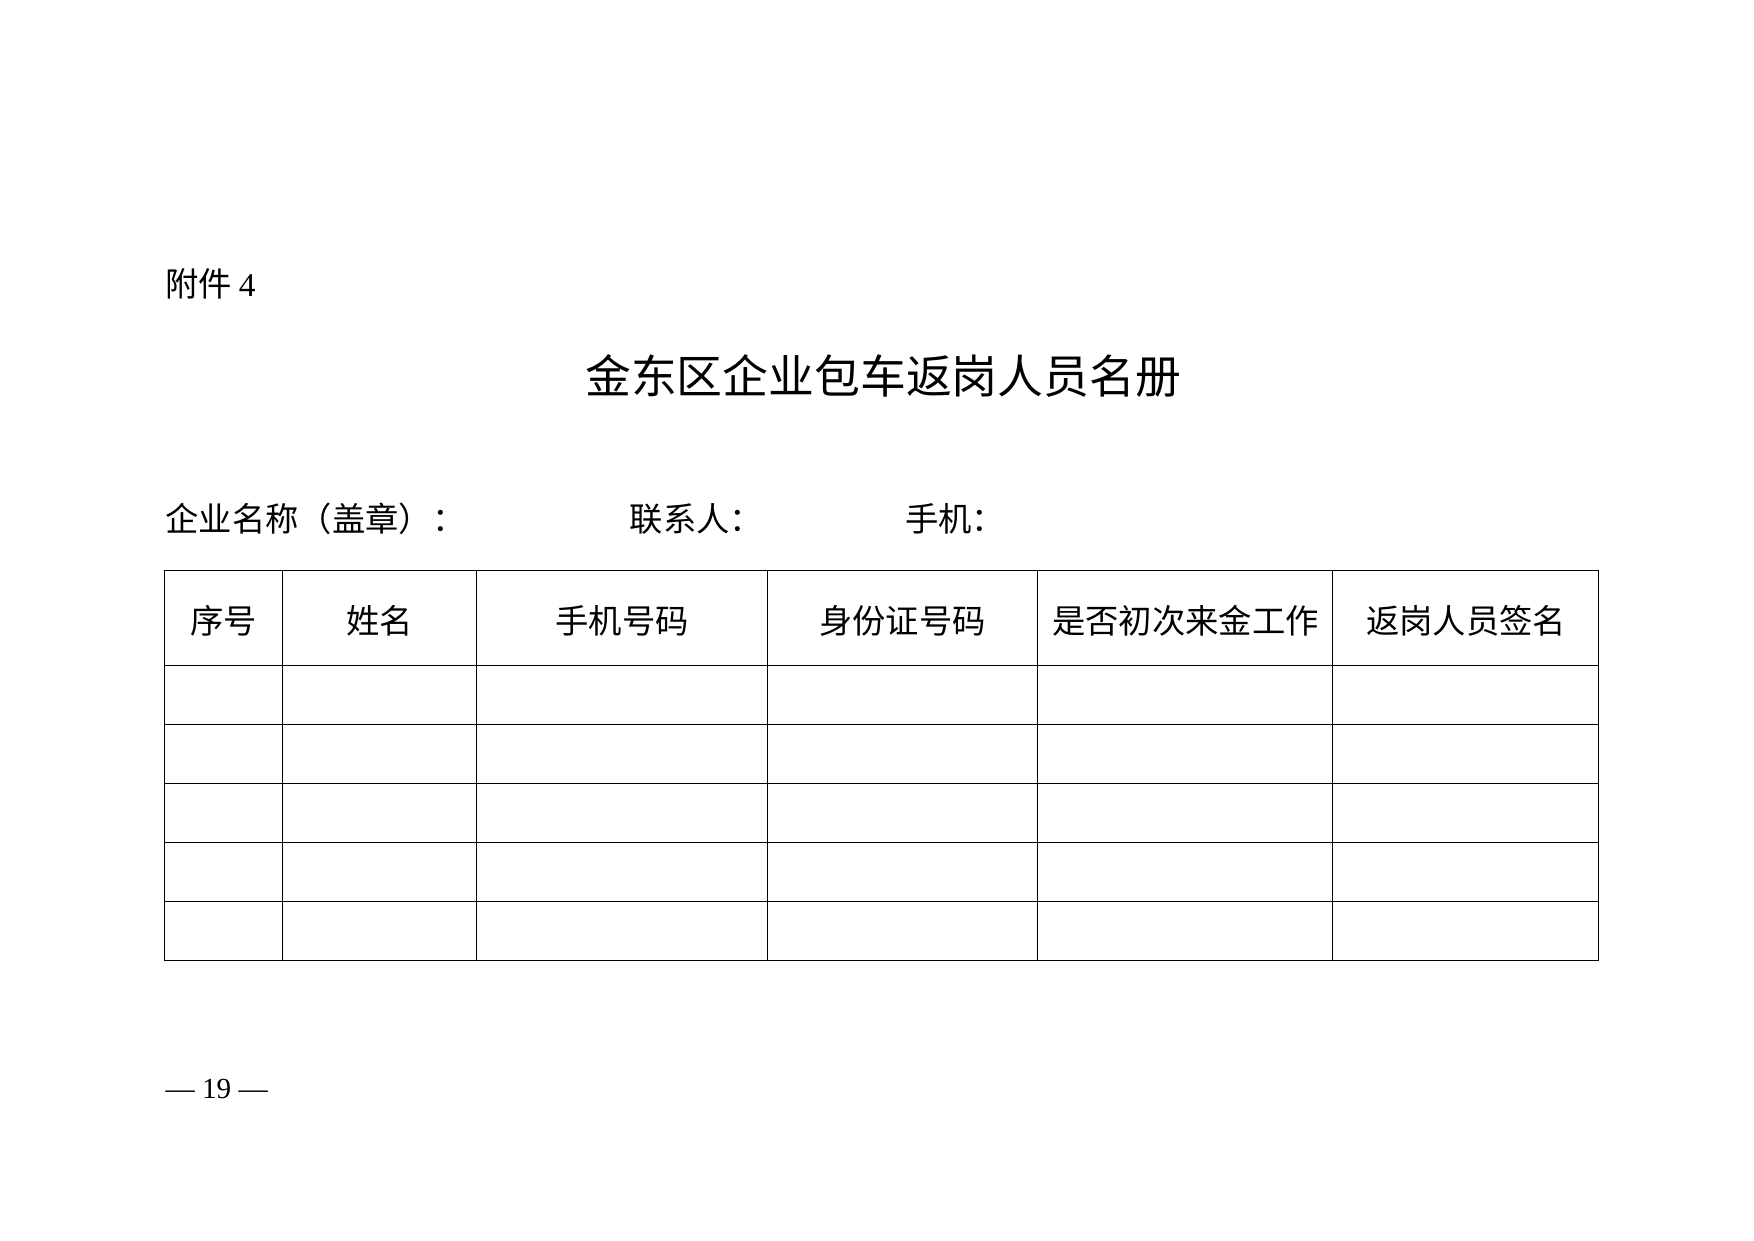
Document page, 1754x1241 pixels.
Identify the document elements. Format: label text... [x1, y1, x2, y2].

table_header 返岗人员签名 [1333, 571, 1598, 664]
table_cell [1038, 902, 1332, 960]
table_cell [768, 666, 1037, 723]
table_cell [1333, 902, 1598, 960]
table_cell [1038, 725, 1332, 783]
table_cell [1038, 784, 1332, 842]
table_cell [165, 902, 282, 960]
table_cell [1038, 843, 1332, 901]
table_cell [477, 843, 767, 901]
table_cell [768, 725, 1037, 783]
table_cell [165, 725, 282, 783]
table_header 姓名 [283, 571, 476, 664]
table_cell [477, 666, 767, 723]
table_cell [283, 902, 476, 960]
text 附件4 [165, 236, 1600, 327]
table_cell [283, 784, 476, 842]
table_cell [477, 902, 767, 960]
table_cell [1333, 725, 1598, 783]
table_cell [283, 666, 476, 723]
table_cell [165, 784, 282, 842]
table_cell [1333, 666, 1598, 723]
table_cell [477, 784, 767, 842]
table_header 身份证号码 [768, 571, 1037, 664]
table_header 序号 [165, 571, 282, 664]
table_cell [477, 725, 767, 783]
table_cell [768, 902, 1037, 960]
table_cell [165, 666, 282, 723]
text 金东区企业包车返岗人员名册 [165, 327, 1600, 419]
table_cell [165, 843, 282, 901]
table_header 是否初次来金工作 [1038, 571, 1332, 664]
table_cell [283, 725, 476, 783]
table_cell [1333, 843, 1598, 901]
table_cell [768, 843, 1037, 901]
text 企业名称（盖章）： 联系人： 手机： [165, 471, 1600, 563]
table_cell [768, 784, 1037, 842]
table_cell [1333, 784, 1598, 842]
table_header 手机号码 [477, 571, 767, 664]
table_cell [283, 843, 476, 901]
table_cell [1038, 666, 1332, 723]
